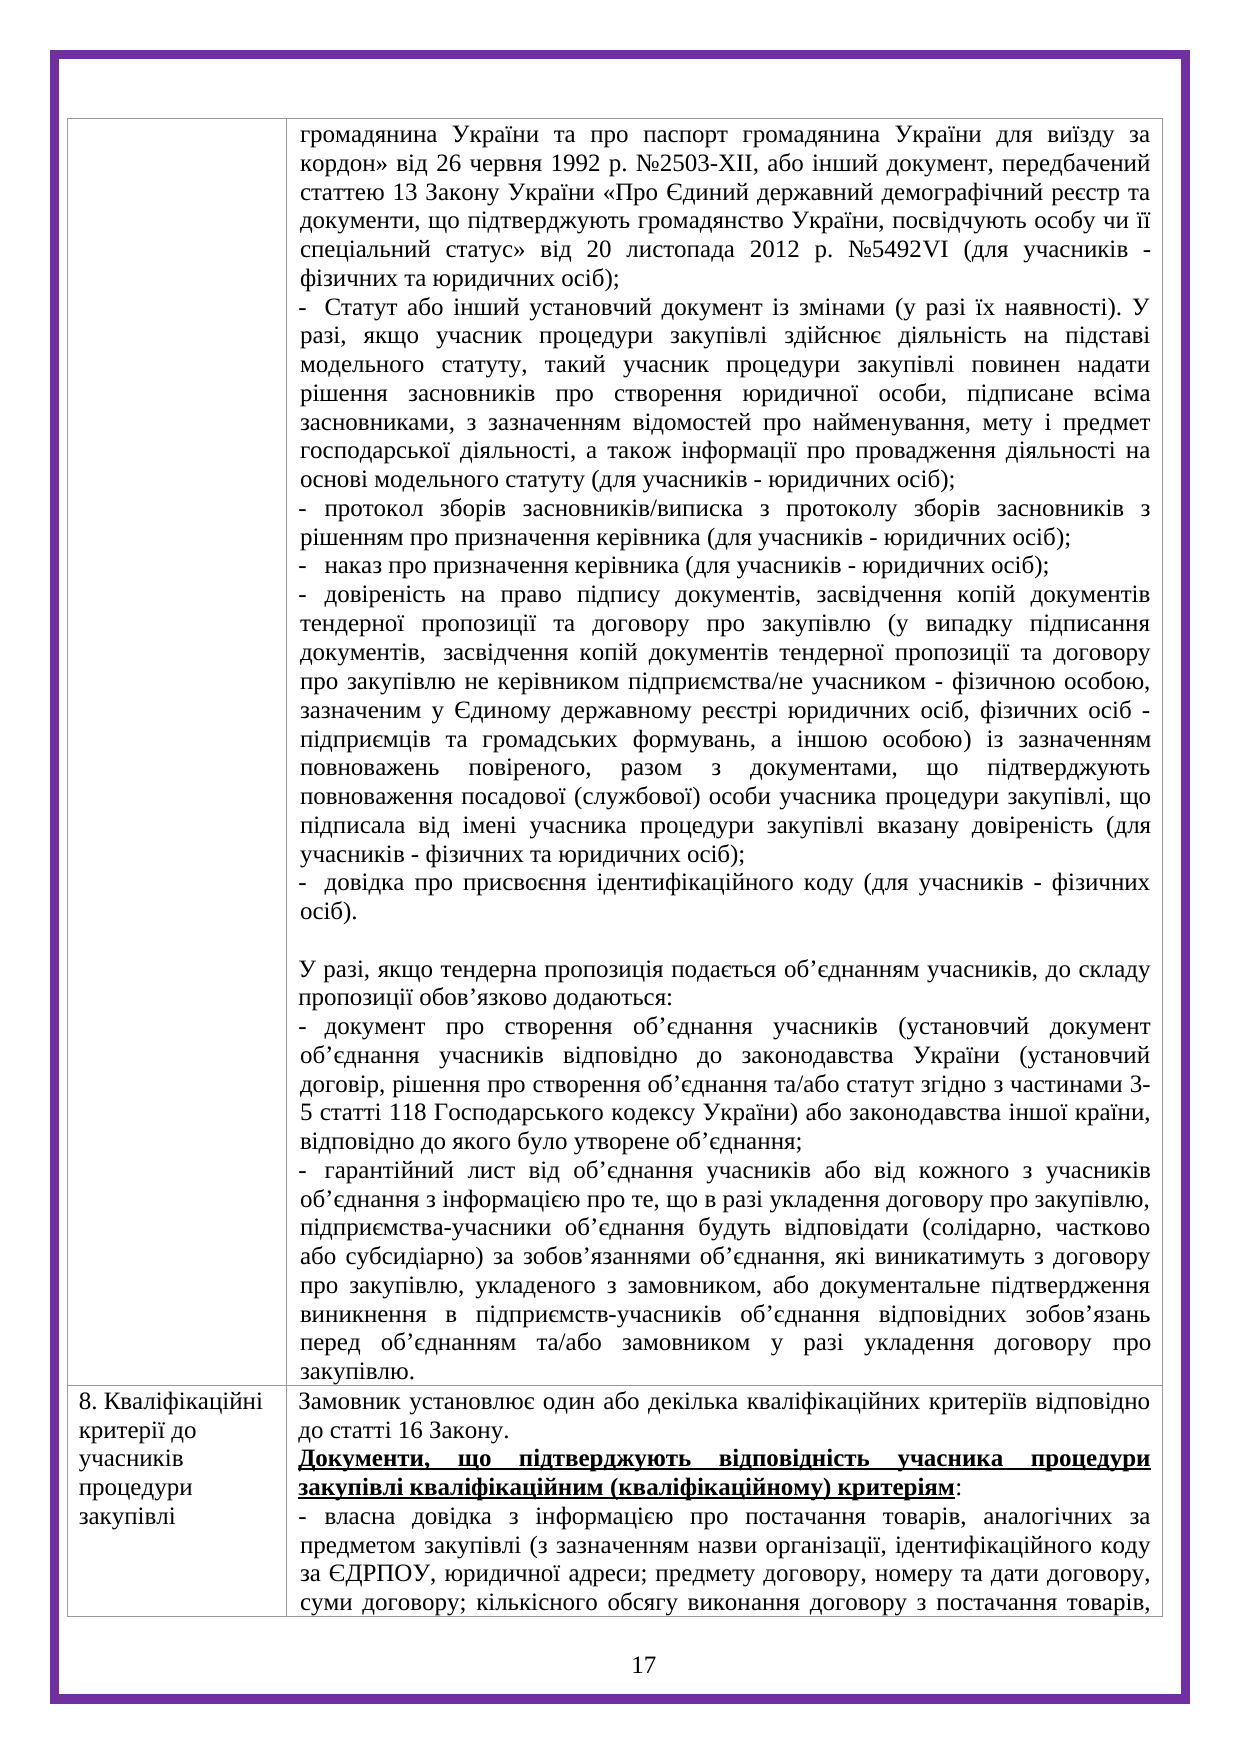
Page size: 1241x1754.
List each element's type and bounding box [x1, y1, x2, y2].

table_cell [68, 1386, 286, 1616]
table_cell [287, 1386, 1162, 1616]
table_cell [68, 119, 286, 1385]
table_cell [287, 119, 1162, 1385]
